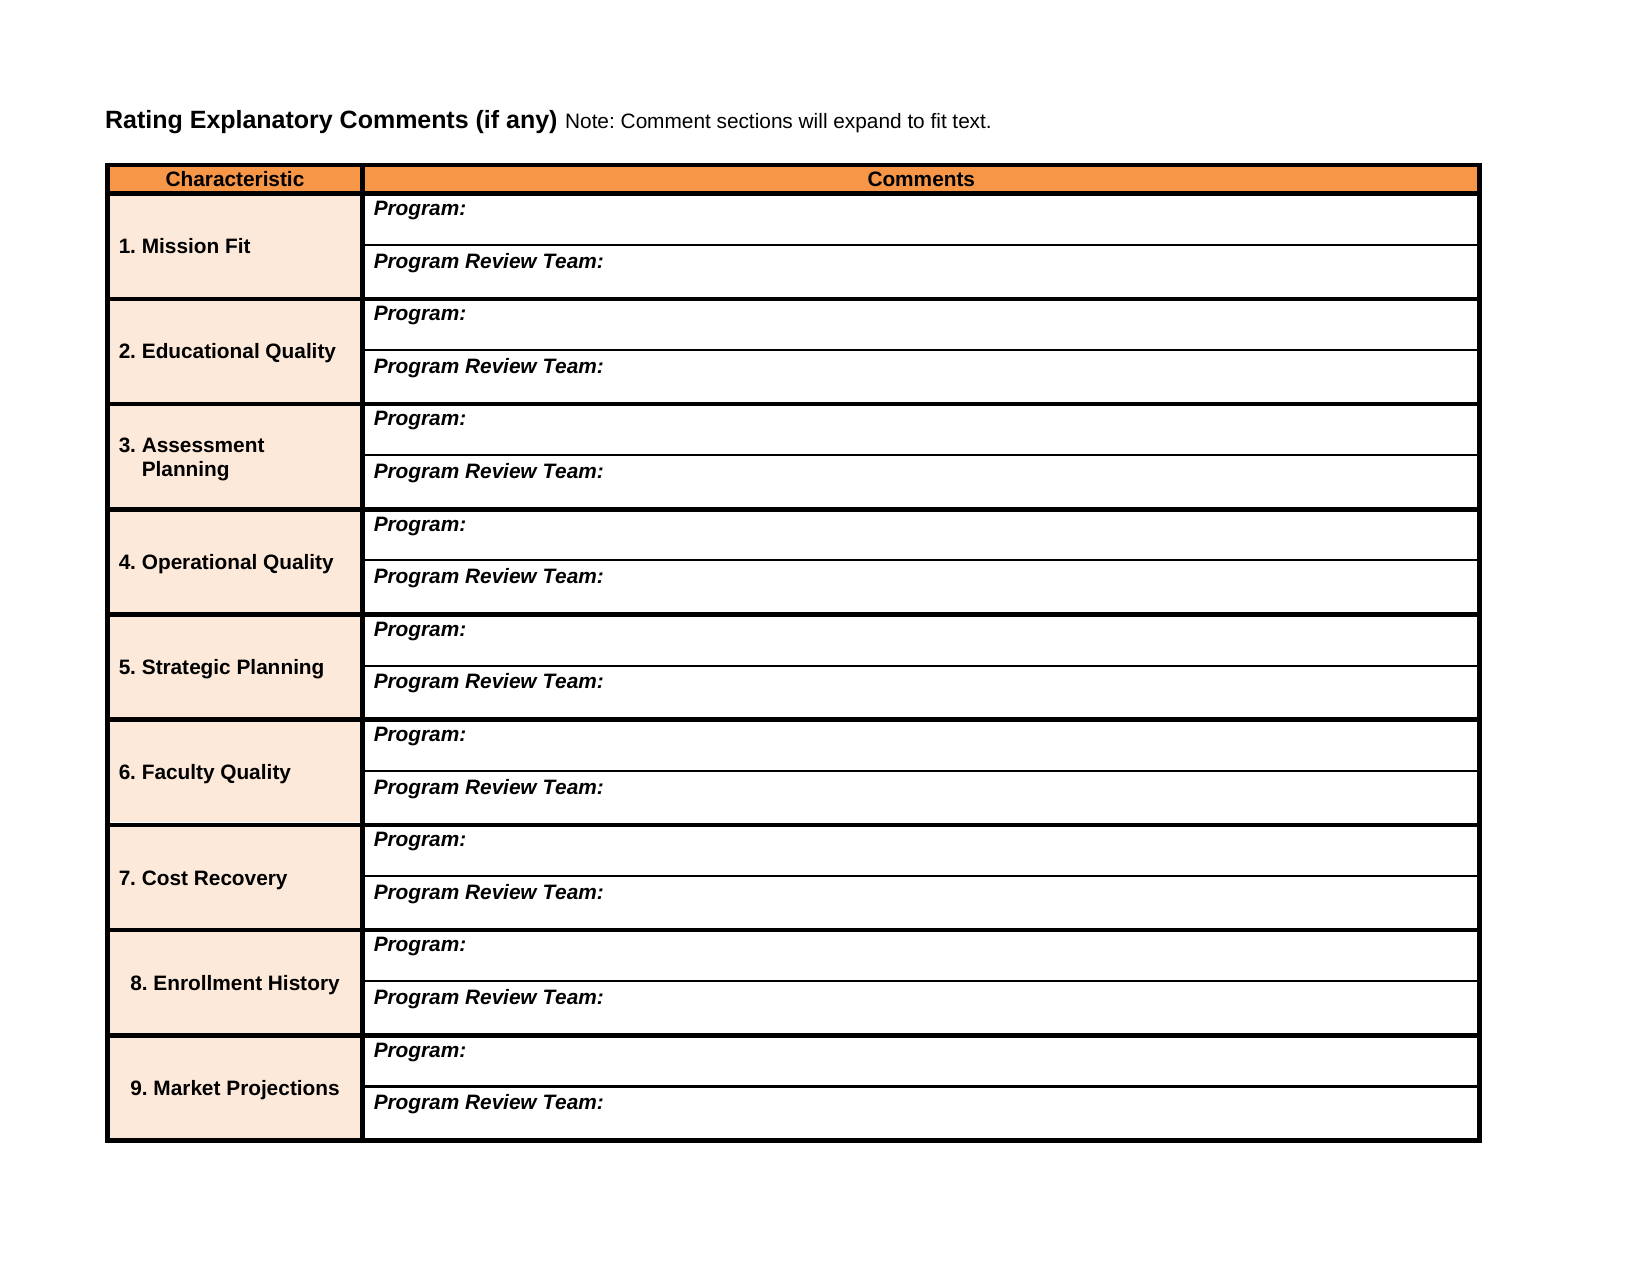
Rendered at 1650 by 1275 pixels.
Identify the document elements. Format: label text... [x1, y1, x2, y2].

table_cell 5. Strategic Planning [110, 617, 360, 717]
table_header Characteristic [110, 167, 360, 191]
table_cell 3. Assessment Planning [110, 406, 360, 507]
table_cell 9. Market Projections [110, 1038, 360, 1138]
table_cell 6. Faculty Quality [110, 722, 360, 822]
table_cell Program: [365, 722, 1477, 770]
table_cell Program: [365, 196, 1477, 244]
table_cell Program Review Team: [365, 877, 1477, 928]
table_cell Program Review Team: [365, 561, 1477, 612]
table_cell Program: [365, 617, 1477, 664]
table_cell Program: [365, 406, 1477, 454]
table_cell Program: [365, 932, 1477, 980]
table_cell Program: [365, 1038, 1477, 1085]
table_cell 7. Cost Recovery [110, 827, 360, 928]
table_cell Program Review Team: [365, 456, 1477, 507]
table_cell Program Review Team: [365, 772, 1477, 822]
table_cell Program Review Team: [365, 667, 1477, 717]
table_cell Program Review Team: [365, 1088, 1477, 1138]
table_cell Program Review Team: [365, 246, 1477, 296]
table_cell 4. Operational Quality [110, 512, 360, 612]
table_cell 2. Educational Quality [110, 301, 360, 402]
table_cell 1. Mission Fit [110, 196, 360, 296]
text Rating Explanatory Comments (if any) Note: Comment sections will expand to fit text. [105, 105, 1500, 134]
table_header Comments [365, 167, 1477, 191]
table_cell Program Review Team: [365, 351, 1477, 402]
table_cell 8. Enrollment History [110, 932, 360, 1033]
table_cell Program: [365, 827, 1477, 875]
table_cell Program: [365, 512, 1477, 559]
table_cell Program: [365, 301, 1477, 349]
table_cell Program Review Team: [365, 982, 1477, 1033]
